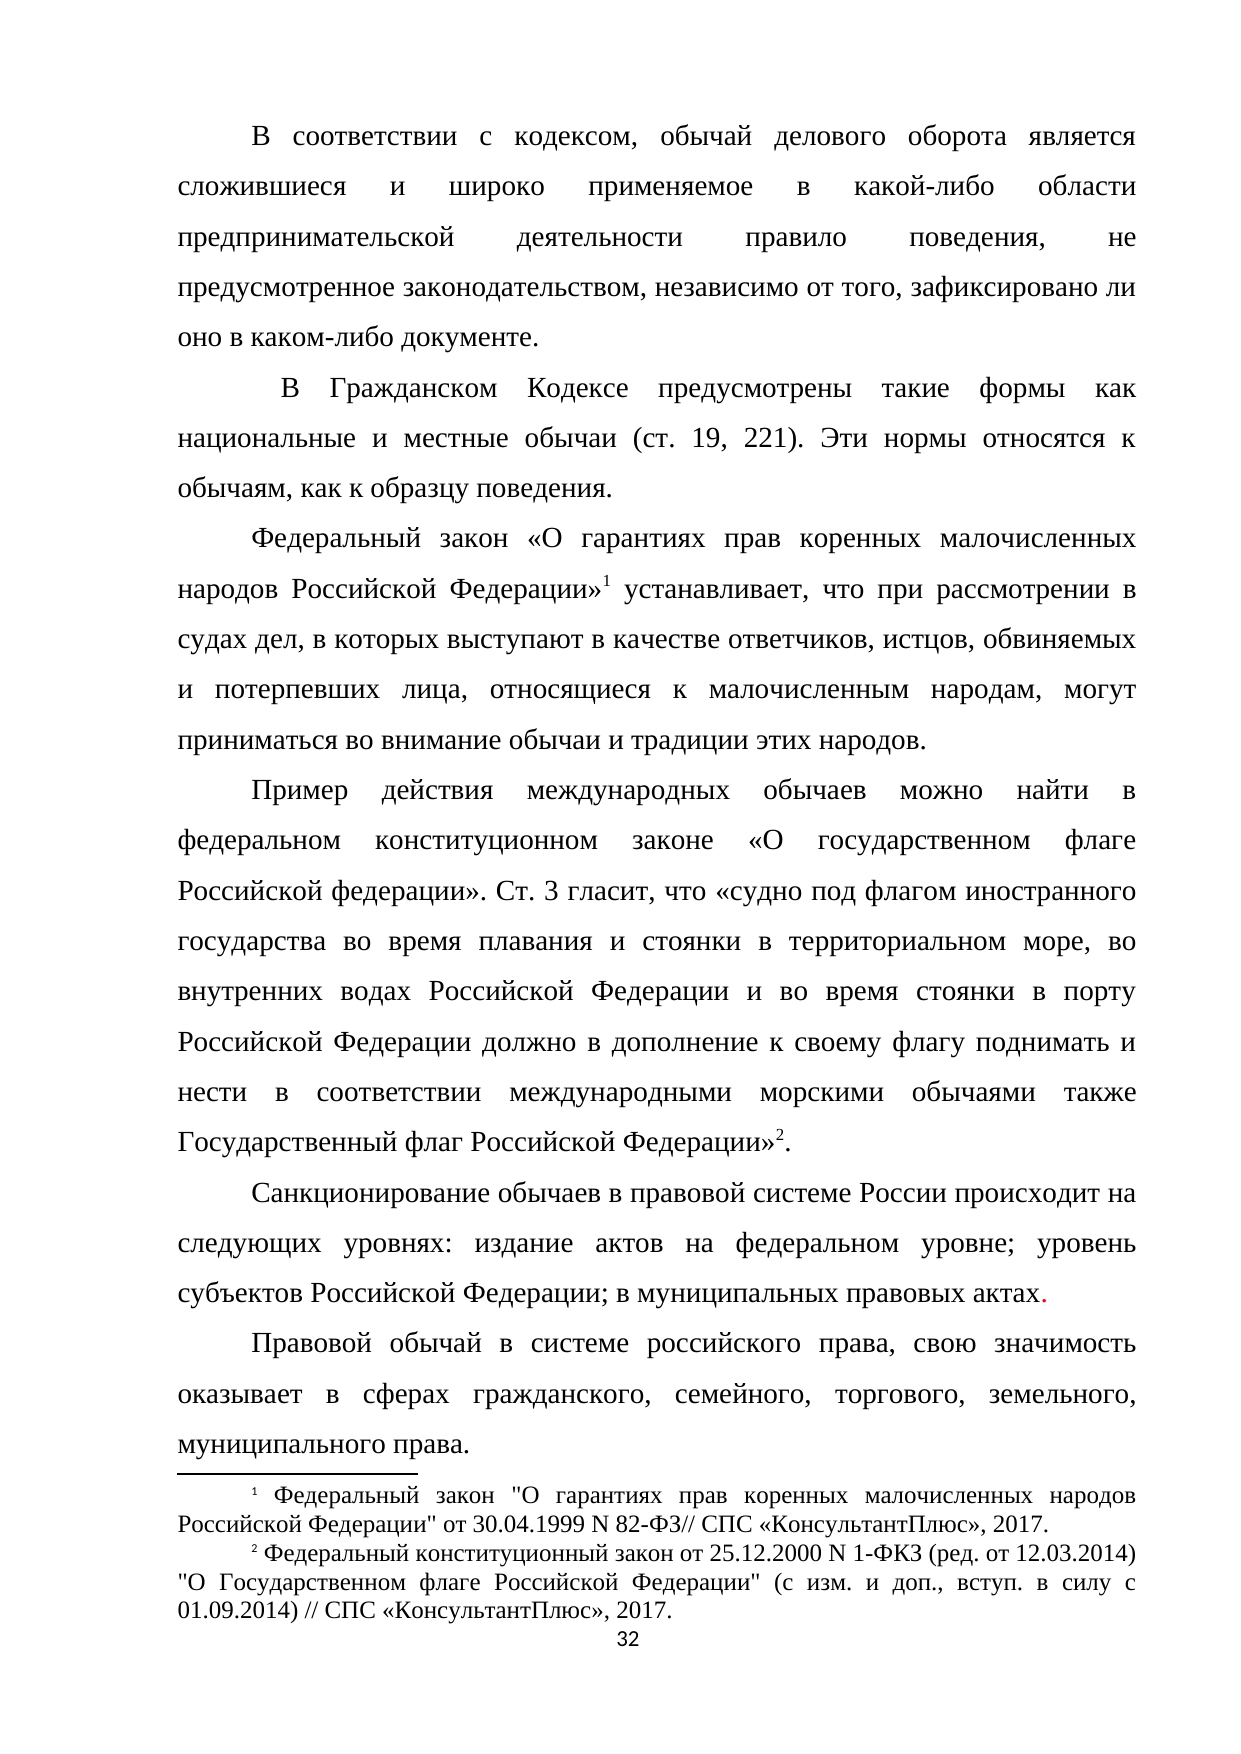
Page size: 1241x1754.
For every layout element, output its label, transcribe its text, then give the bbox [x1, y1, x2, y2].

list В соответствии с кодексом, обычай делового оборота является сложившиеся и широко применяемое в какой-либо области предпринимательской деятельности правило поведения, не предусмотренное законодательством, независимо от того, зафиксировано ли оно в каком-либо документе. [177, 118, 1137, 353]
list Пример действия международных обычаев можно найти в федеральном конституционном законе «О государственном флаге Российской федерации». Ст. 3 гласит, что «судно под флагом иностранного государства во время плавания и стоянки в территориальном море, во внутренних водах Российской Федерации и во время стоянки в порту Российской Федерации должно в дополнение к своему флагу поднимать и нести в соответствии международными морскими обычаями также Государственный флаг Российской Федерации». [177, 772, 1137, 1158]
list Санкционирование обычаев в правовой системе России происходит на следующих уровнях: издание актов на федеральном уровне; уровень субъектов Российской Федерации; в муниципальных правовых актах. [177, 1175, 1137, 1309]
list В Гражданском Кодексе предусмотрены такие формы как национальные и местные обычаи (ст. 19, 221). Эти нормы относятся к обычаям, как к образцу поведения. [177, 370, 1137, 504]
list Федеральный закон «О гарантиях прав коренных малочисленных народов Российской Федерации» устанавливает, что при рассмотрении в судах дел, в которых выступают в качестве ответчиков, истцов, обвиняемых и потерпевших лица, относящиеся к малочисленным народам, могут приниматься во внимание обычаи и традиции этих народов. [177, 521, 1137, 755]
text Правовой обычай в системе российского права, свою значимость оказывает в сферах гражданского, семейного, торгового, земельного, муниципального права. [177, 1326, 1137, 1460]
